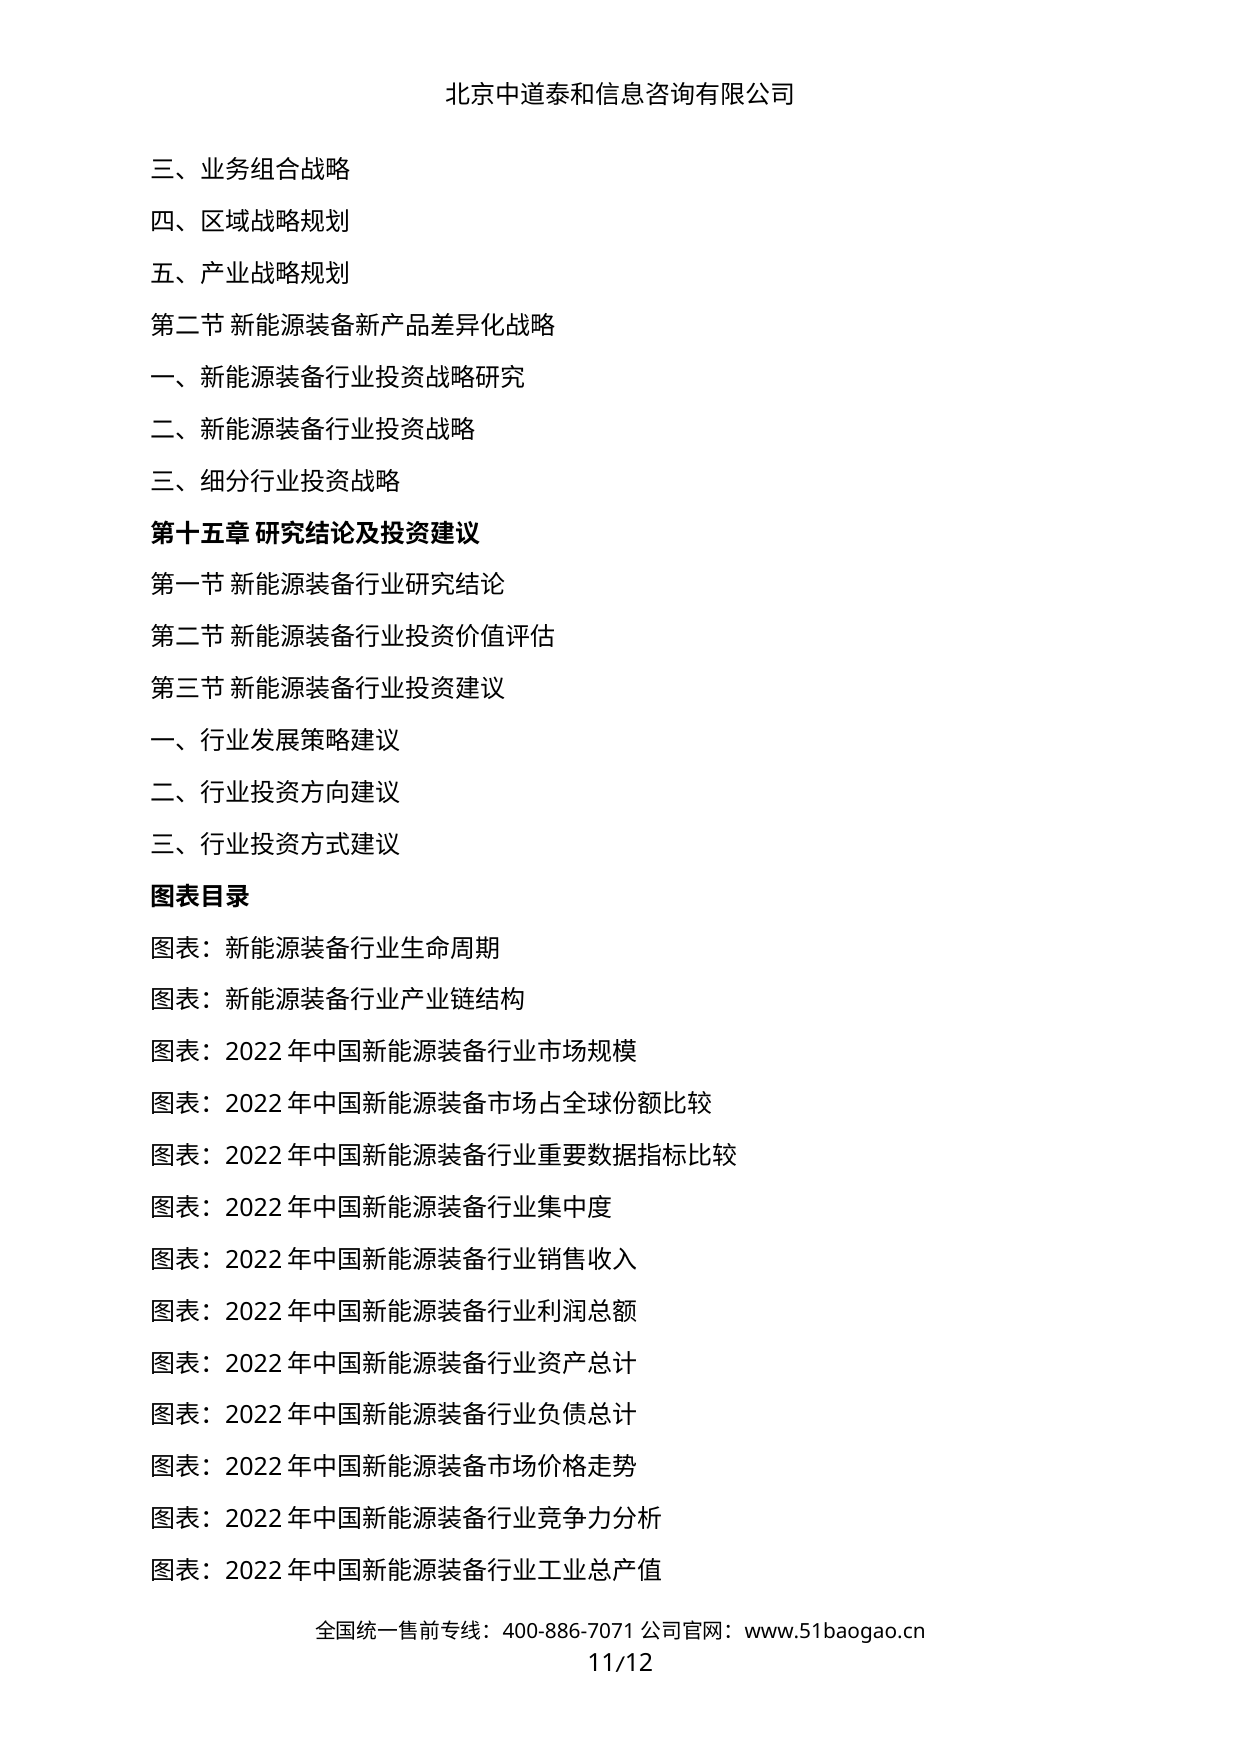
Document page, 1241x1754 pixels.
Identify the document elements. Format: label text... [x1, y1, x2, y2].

text 第三节 新能源装备行业投资建议 [150, 669, 1090, 705]
text 图表：新能源装备行业生命周期 [150, 928, 1090, 964]
text 第二节 新能源装备新产品差异化战略 [150, 306, 1090, 342]
text 图表：2022年中国新能源装备行业利润总额 [150, 1291, 1090, 1327]
text 三、业务组合战略 [150, 150, 1090, 186]
text 五、产业战略规划 [150, 254, 1090, 290]
text 图表：新能源装备行业产业链结构 [150, 980, 1090, 1016]
text 第二节 新能源装备行业投资价值评估 [150, 617, 1090, 653]
text 图表目录 [150, 876, 1090, 912]
text 一、新能源装备行业投资战略研究 [150, 357, 1090, 394]
text 一、行业发展策略建议 [150, 721, 1090, 757]
text 图表：2022年中国新能源装备市场占全球份额比较 [150, 1084, 1090, 1120]
text 第一节 新能源装备行业研究结论 [150, 565, 1090, 601]
text 三、细分行业投资战略 [150, 461, 1090, 497]
text 图表：2022年中国新能源装备行业工业总产值 [150, 1551, 1090, 1587]
text 图表：2022年中国新能源装备行业市场规模 [150, 1032, 1090, 1068]
text 二、行业投资方向建议 [150, 772, 1090, 809]
text 图表：2022年中国新能源装备行业竞争力分析 [150, 1499, 1090, 1535]
text 图表：2022年中国新能源装备行业销售收入 [150, 1239, 1090, 1276]
text 图表：2022年中国新能源装备行业资产总计 [150, 1343, 1090, 1379]
text 图表：2022年中国新能源装备行业负债总计 [150, 1395, 1090, 1431]
text 二、新能源装备行业投资战略 [150, 409, 1090, 446]
text 四、区域战略规划 [150, 202, 1090, 238]
text 图表：2022年中国新能源装备市场价格走势 [150, 1447, 1090, 1483]
text 图表：2022年中国新能源装备行业集中度 [150, 1187, 1090, 1224]
text 第十五章 研究结论及投资建议 [150, 513, 1090, 549]
text 三、行业投资方式建议 [150, 824, 1090, 861]
text 图表：2022年中国新能源装备行业重要数据指标比较 [150, 1136, 1090, 1172]
